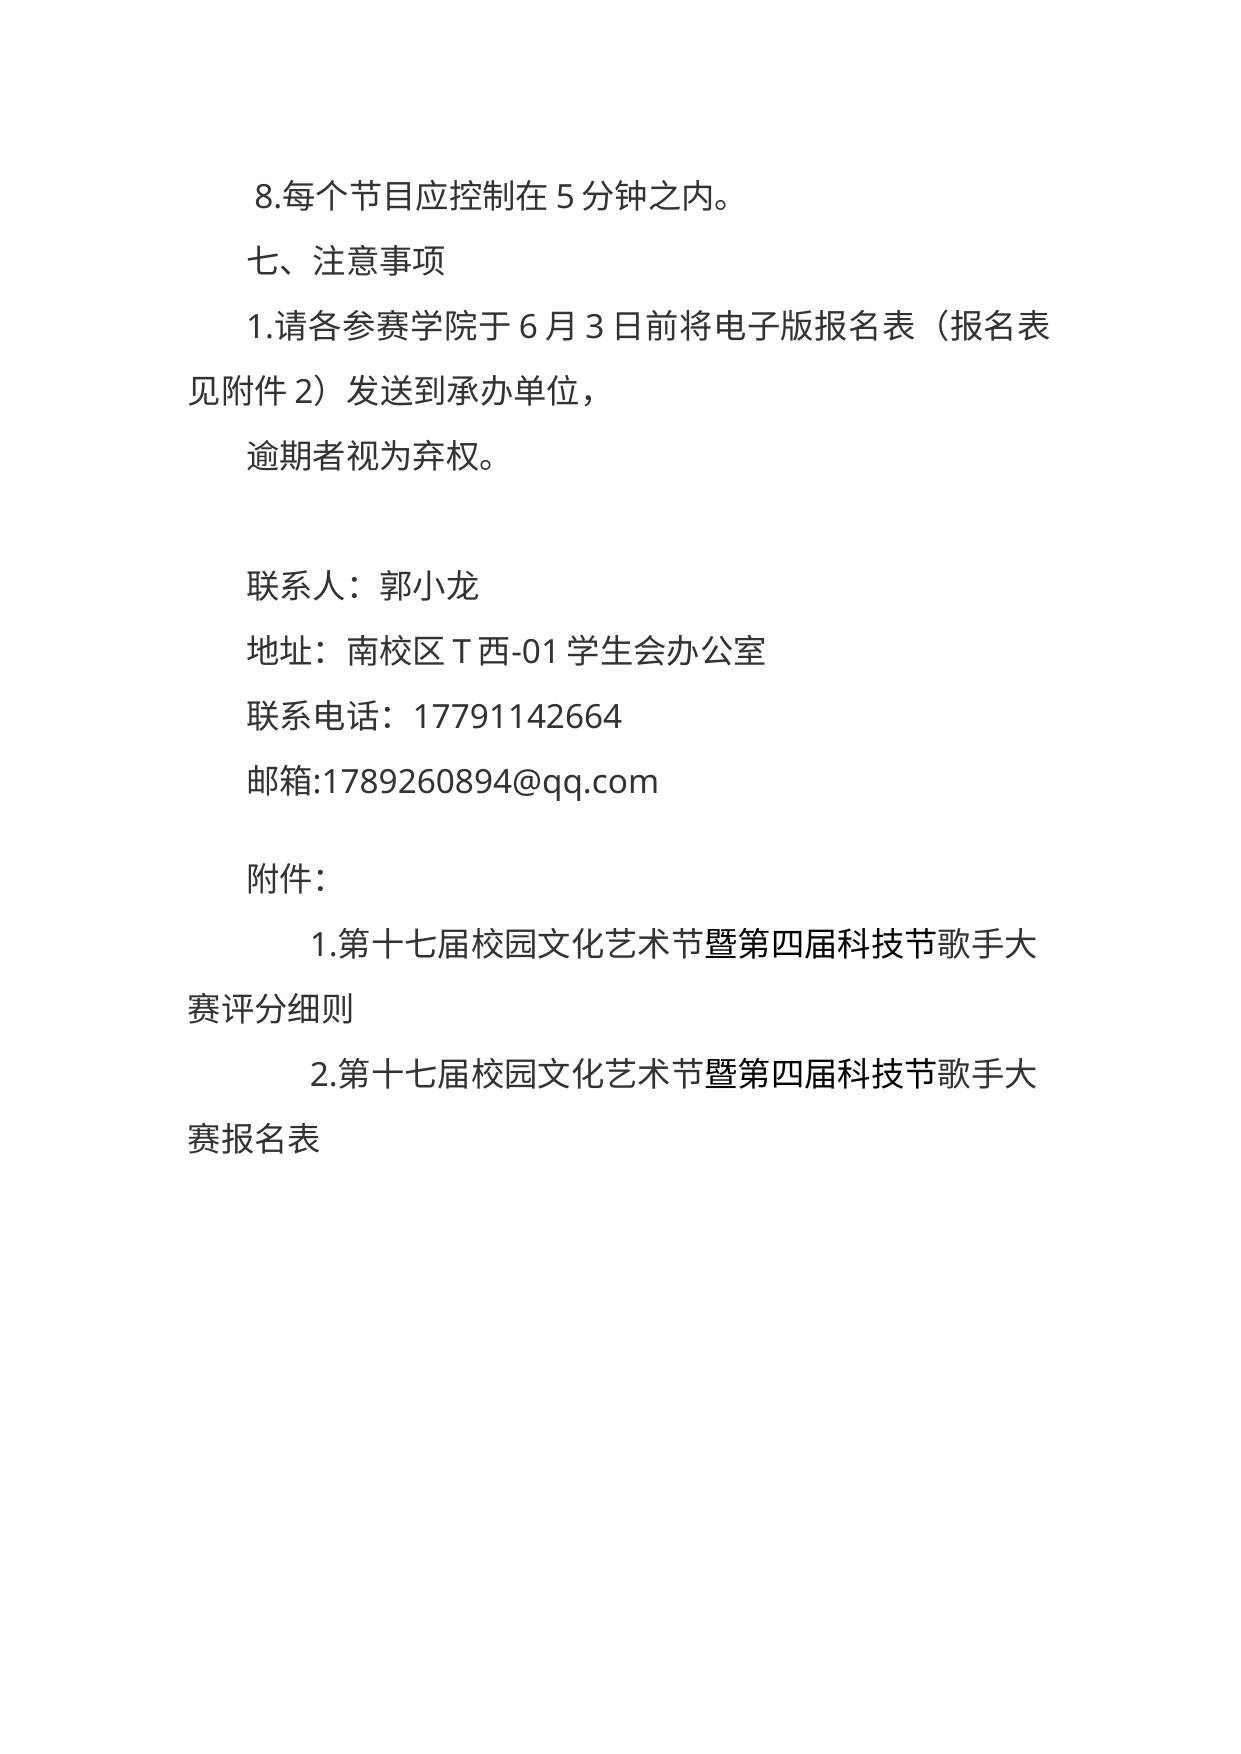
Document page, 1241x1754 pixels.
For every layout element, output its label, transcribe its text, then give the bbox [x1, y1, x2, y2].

text 邮箱:1789260894@qq.com [187, 747, 1053, 812]
text 2.第十七届校园文化艺术节暨第四届科技节歌手大赛报名表 [187, 1039, 1053, 1169]
text 地址：南校区T西-01学生会办公室 [187, 617, 1053, 682]
text 1.第十七届校园文化艺术节暨第四届科技节歌手大赛评分细则 [187, 909, 1053, 1039]
text 七、注意事项 [187, 227, 1053, 292]
text 逾期者视为弃权。 [187, 422, 1053, 487]
text 联系人：郭小龙 [187, 552, 1053, 617]
text 联系电话：17791142664 [187, 682, 1053, 747]
text 附件： [187, 844, 1053, 909]
text 1.请各参赛学院于6月3日前将电子版报名表（报名表见附件2）发送到承办单位， [187, 292, 1053, 422]
text 8.每个节目应控制在5分钟之内。 [187, 162, 1053, 227]
